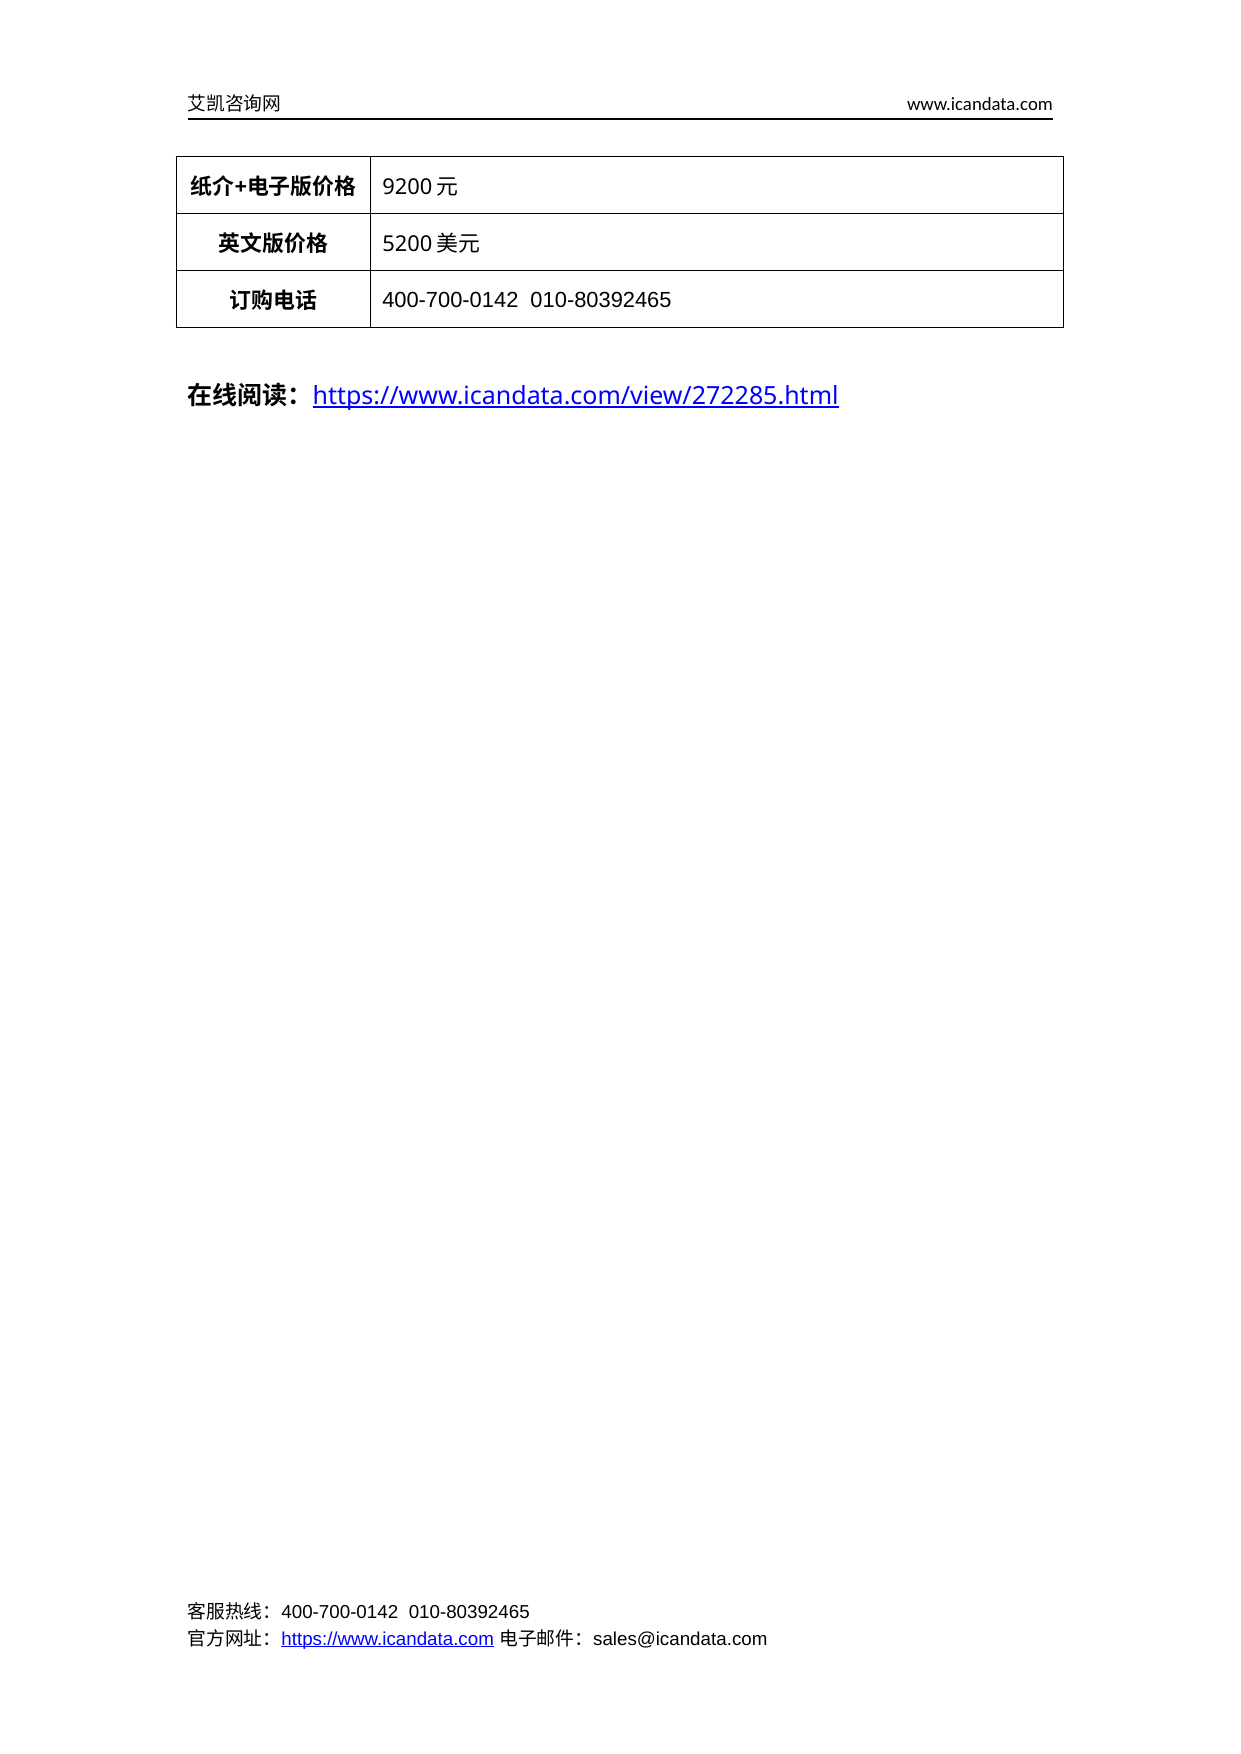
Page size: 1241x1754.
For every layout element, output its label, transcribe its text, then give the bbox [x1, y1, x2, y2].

table_cell 纸介+电子版价格 [177, 157, 370, 213]
table_cell 9200元 [371, 157, 1063, 213]
table_cell 订购电话 [177, 271, 370, 327]
table_cell 英文版价格 [177, 214, 370, 270]
text 在线阅读：https://www.icandata.com/view/272285.html [187, 361, 1053, 426]
table_cell 400-700-0142 010-80392465 [371, 271, 1063, 327]
table_cell 5200美元 [371, 214, 1063, 270]
